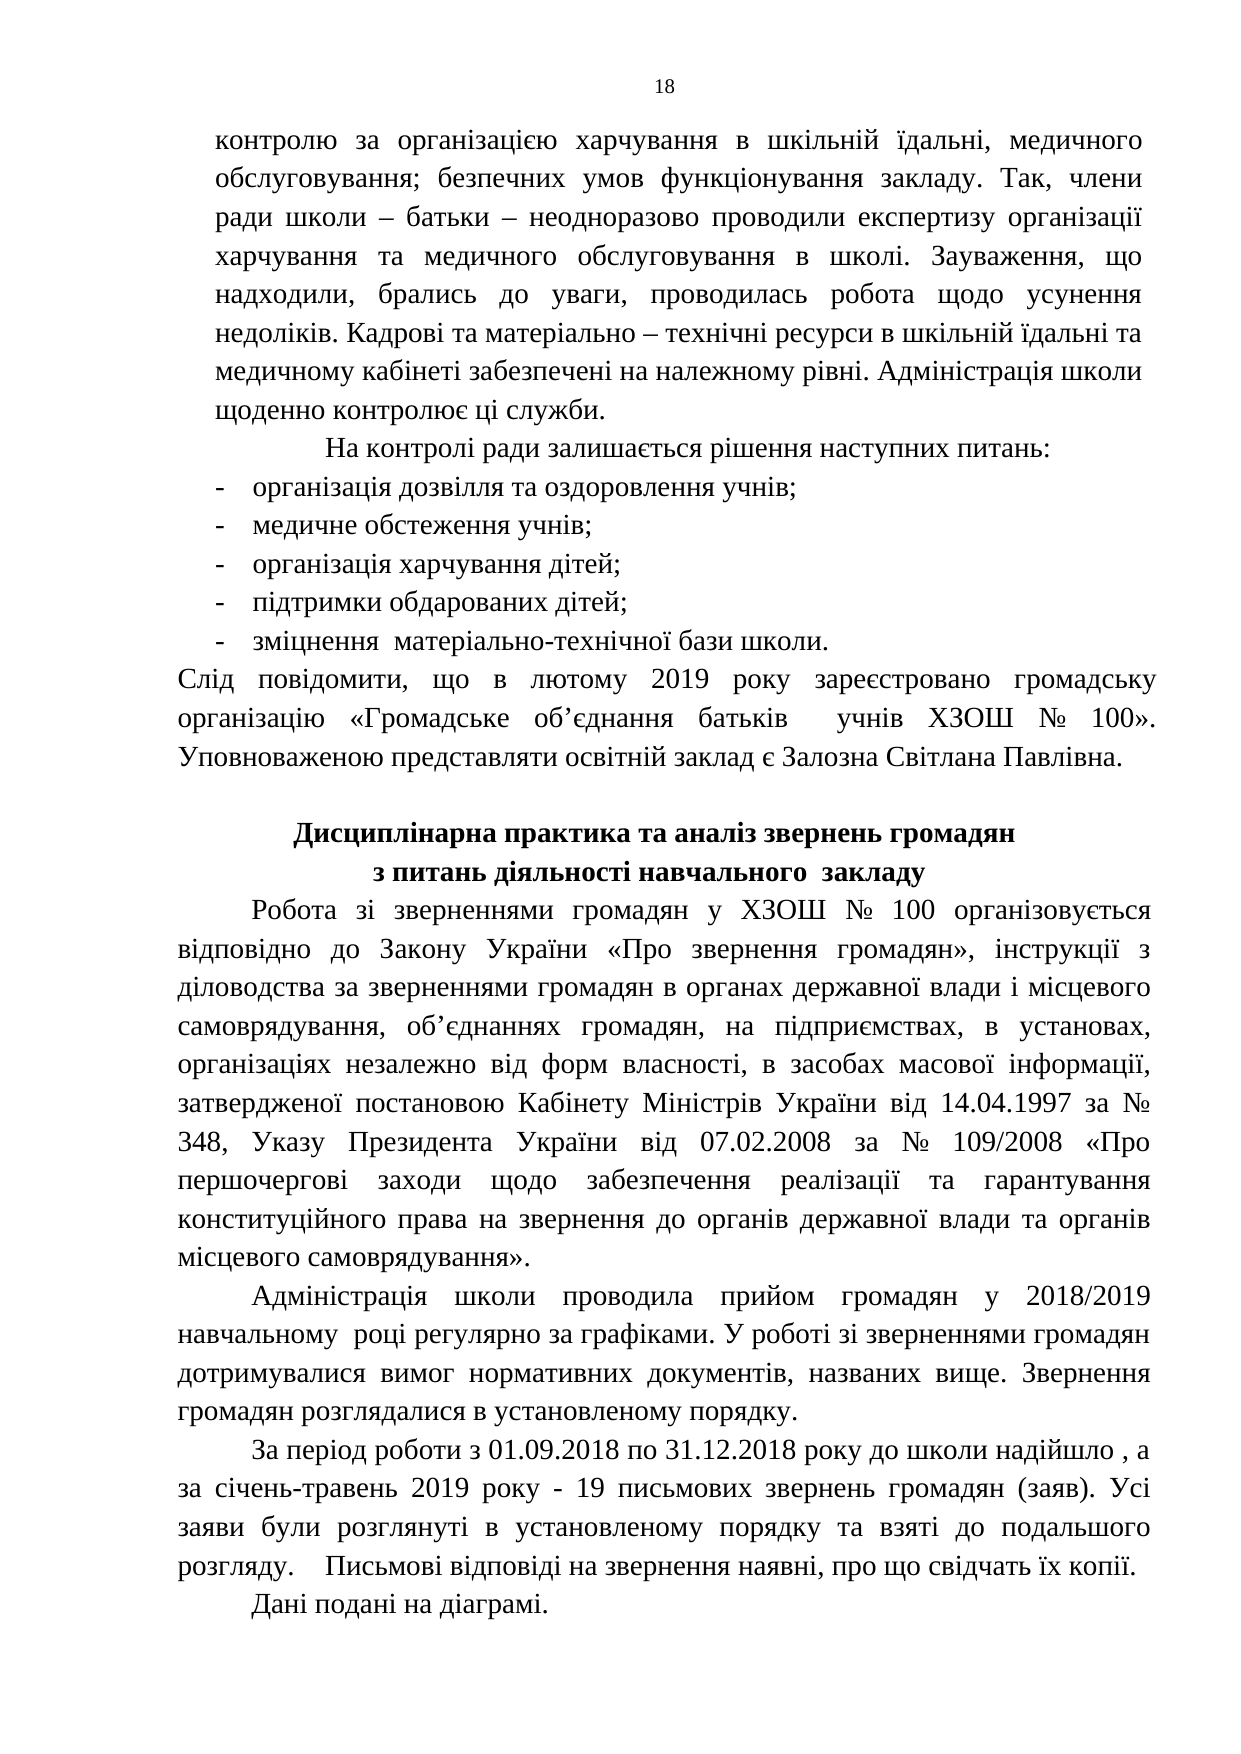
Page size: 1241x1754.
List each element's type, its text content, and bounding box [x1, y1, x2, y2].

list зміцнення матеріально-технічної бази школи. [215, 623, 1157, 657]
list підтримки обдарованих дітей; [215, 584, 1157, 618]
text Дані подані на діаграмі. [177, 1586, 1152, 1620]
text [215, 122, 1143, 425]
list організація дозвілля та оздоровлення учнів; [215, 469, 1157, 502]
text Дисциплінарна практика та аналіз звернень громадян [140, 815, 1152, 849]
text На контролі ради залишається рішення наступних питань: [215, 430, 1157, 464]
text з питань діяльності навчального закладу [140, 854, 1152, 887]
text Робота зі зверненнями громадян у ХЗОШ № 100 організовується відповідно до Закону України «Про звернення громадян», інструкції з діловодства за зверненнями громадян в органах державної влади і місцевого самоврядування, об’єднаннях громадян, на підприємствах, в установах, організаціях незалежно від форм власності, в засобах масової інформації, затвердженої постановою Кабінету Міністрів України від 14.04.1997 за № 348, Указу Президента України від 07.02.2008 за № 109/2008 «Про першочергові заходи щодо забезпечення реалізації та гарантування конституційного права на звернення до органів державної влади та органів місцевого самоврядування». [177, 892, 1152, 1273]
text За період роботи з 01.09.2018 по 31.12.2018 року до школи надійшло , а за січень-травень 2019 року - 19 письмових звернень громадян (заяв). Усі заяви були розглянуті в установленому порядку та взяті до подальшого розгляду. Письмові відповіді на звернення наявні, про що свідчать їх копії. [177, 1432, 1152, 1581]
list медичне обстеження учнів; [215, 507, 1157, 541]
list організація харчування дітей; [215, 546, 1157, 579]
text Слід повідомити, що в лютому 2019 року зареєстровано громадську організацію «Громадське об’єднання батьків учнів ХЗОШ № 100». Уповноваженою представляти освітній заклад є Залозна Світлана Павлівна. [177, 662, 1157, 772]
text Адміністрація школи проводила прийом громадян у 2018/2019 навчальному році регулярно за графіками. У роботі зі зверненнями громадян дотримувалися вимог нормативних документів, названих вище. Звернення громадян розглядалися в установленому порядку. [177, 1278, 1152, 1427]
